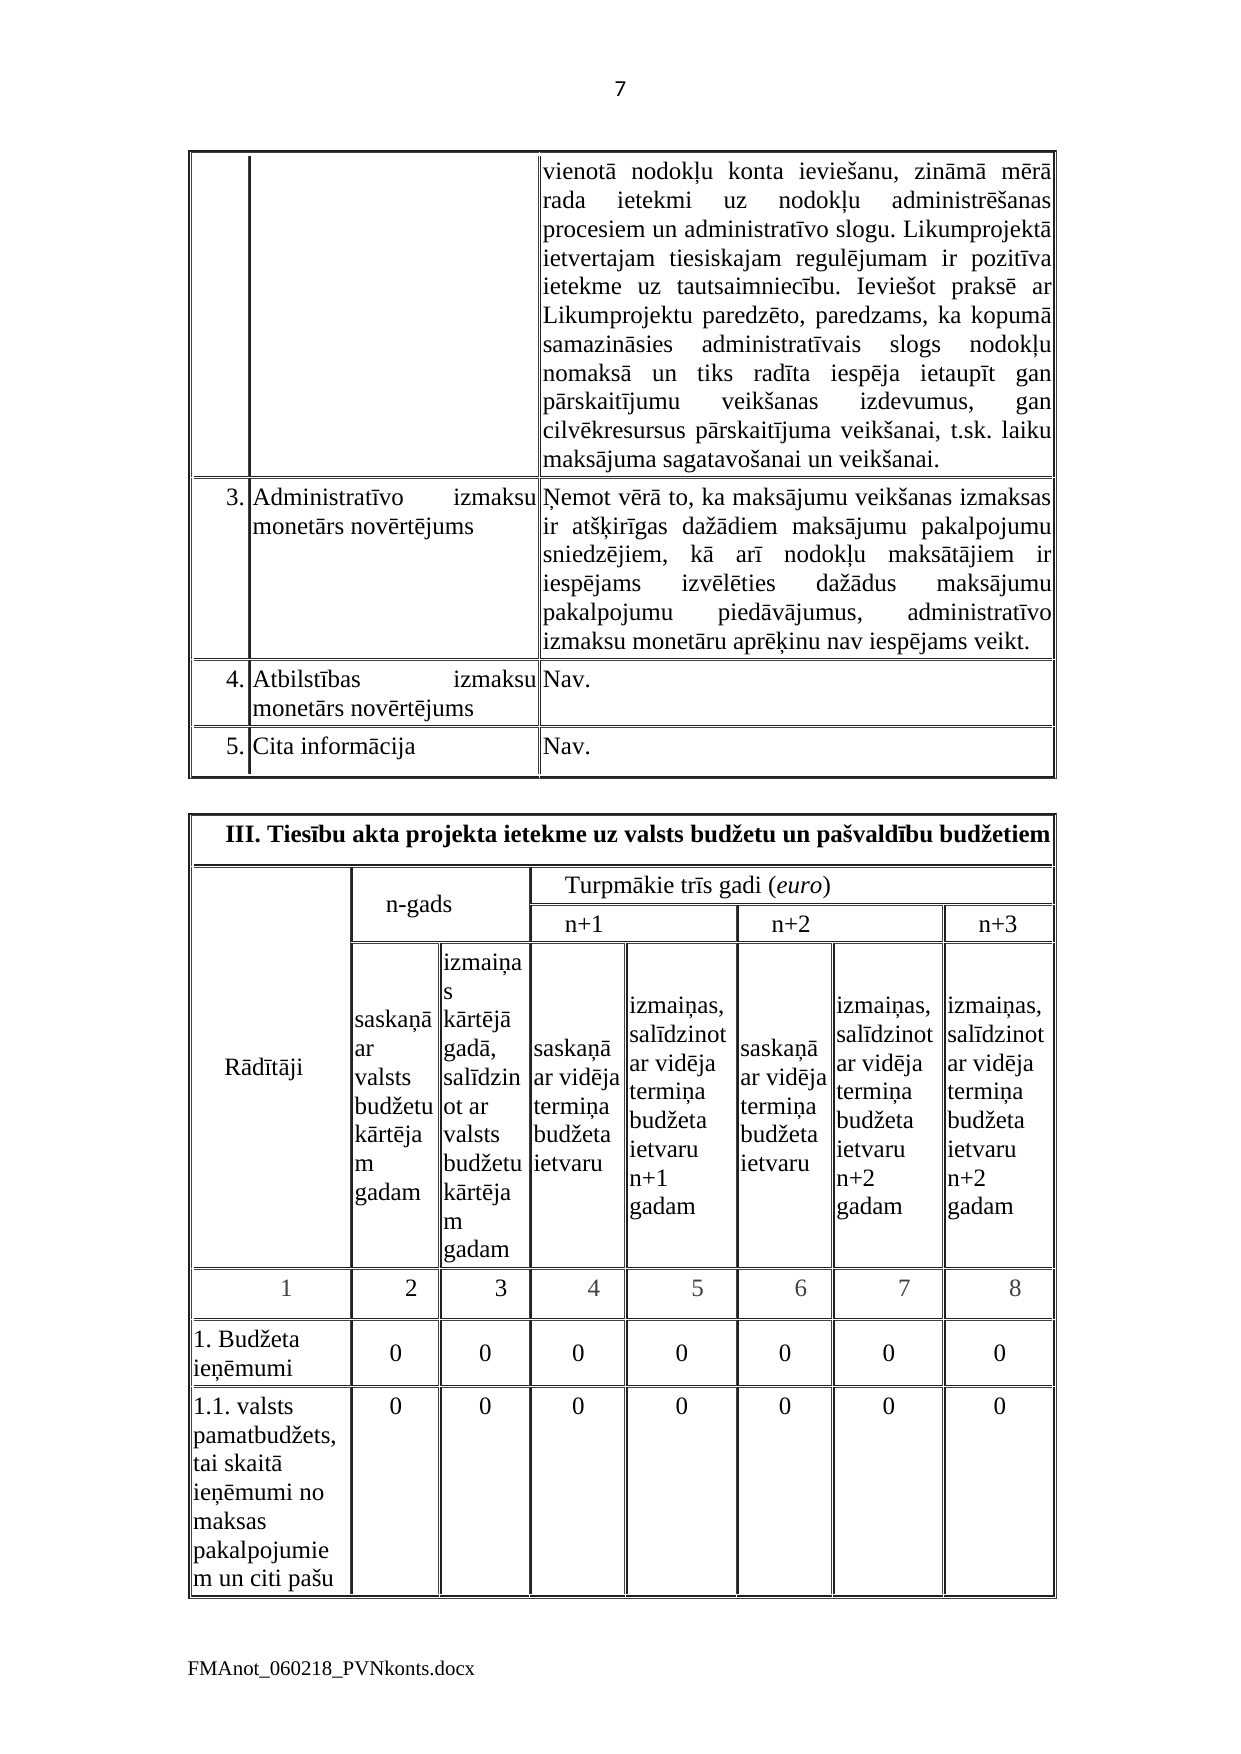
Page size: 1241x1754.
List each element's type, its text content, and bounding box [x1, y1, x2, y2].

table_cell Cita informācija [249, 728, 539, 776]
table_cell izmaiņas kārtējā gadā, salīdzinot ar valsts budžetu kārtējam gadam [442, 944, 529, 1266]
table_cell 0 [833, 1385, 944, 1595]
table_cell n-gads [353, 868, 529, 941]
table_cell 2 [353, 1270, 438, 1318]
table_cell Ņemot vērā to, ka maksājumu veikšanas izmaksas ir atšķirīgas dažādiem maksājumu pakalpojumu sniedzējiem, kā arī nodokļu maksātājiem ir iespējams izvēlēties dažādus maksājumu pakalpojumu piedāvājumus, administratīvo izmaksu monetāru aprēķinu nav iespējams veikt. [540, 476, 1055, 658]
table_cell 4 [532, 1270, 624, 1318]
table_cell 6 [739, 1270, 831, 1318]
table_cell 3. [190, 476, 249, 658]
table_cell 4. [190, 658, 249, 725]
table_cell izmaiņas, salīdzinot ar vidēja termiņa budžeta ietvaru n+2 gadam [835, 944, 942, 1266]
table_cell Nav. [540, 725, 1055, 776]
table_cell 0 [351, 1385, 440, 1595]
table_cell Nav. [540, 658, 1055, 725]
table_cell 0 [835, 1321, 942, 1385]
table_cell 0 [944, 1318, 1055, 1385]
table_cell Rādītāji [192, 864, 350, 1266]
table_cell izmaiņas, salīdzinot ar vidēja termiņa budžeta ietvaru n+1 gadam [628, 944, 736, 1266]
table_cell saskaņā ar valsts budžetu kārtējam gadam [353, 944, 438, 1266]
table_cell n+2 [739, 906, 942, 941]
table_cell 0 [944, 1385, 1055, 1595]
table_cell izmaiņas, salīdzinot ar vidēja termiņa budžeta ietvaru n+2 gadam [944, 941, 1055, 1266]
table_cell 1. Budžeta ieņēmumi [190, 1318, 351, 1385]
table_cell Atbilstības izmaksu monetārs novērtējums [251, 661, 538, 725]
table_cell 0 [737, 1385, 833, 1595]
table_cell n+1 [532, 906, 736, 941]
table_cell 0 [532, 1321, 624, 1385]
table_cell n+3 [946, 903, 1054, 941]
table_cell 8 [946, 1266, 1054, 1318]
table_cell 0 [442, 1321, 529, 1385]
table_cell 1 [192, 1266, 350, 1318]
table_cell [190, 1385, 351, 1595]
table_cell saskaņā ar vidēja termiņa budžeta ietvaru [532, 944, 624, 1266]
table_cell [540, 153, 1053, 476]
table_cell 2. [192, 153, 249, 476]
table_cell 0 [353, 1321, 438, 1385]
table_cell 0 [626, 1388, 737, 1595]
table_cell 0 [440, 1388, 530, 1595]
table_cell Administratīvo izmaksu monetārs novērtējums [251, 479, 538, 658]
table_cell 7 [835, 1270, 942, 1318]
table_cell 3 [442, 1270, 529, 1318]
table_cell 0 [739, 1321, 831, 1385]
table_cell Turpmākie trīs gadi (euro) [532, 864, 1054, 902]
table_cell 0 [530, 1385, 626, 1595]
table_cell 5. [190, 725, 249, 776]
table_header III. Tiesību akta projekta ietekme uz valsts budžetu un pašvaldību budžetiem [192, 816, 1053, 864]
table_cell 0 [628, 1321, 736, 1385]
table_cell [249, 153, 539, 476]
table_cell 5 [628, 1270, 736, 1318]
table_cell saskaņā ar vidēja termiņa budžeta ietvaru [739, 944, 831, 1266]
